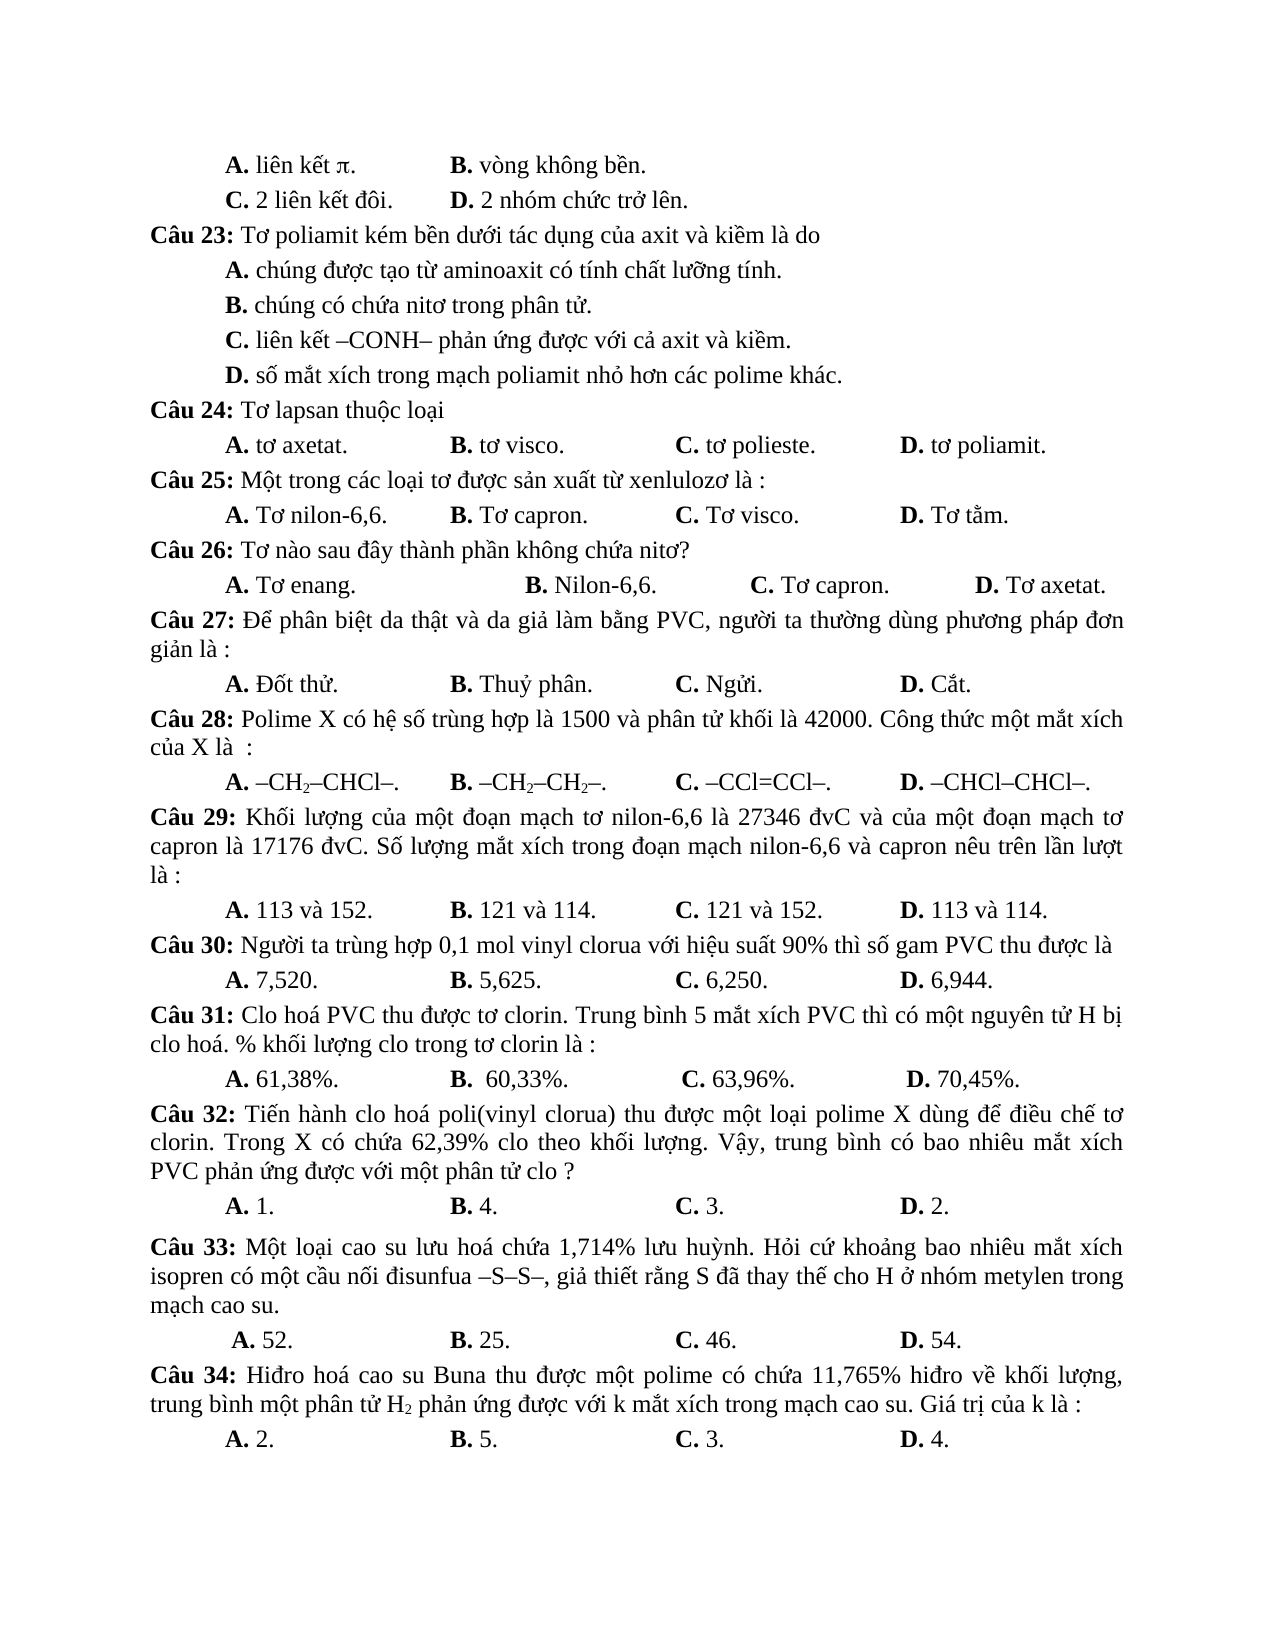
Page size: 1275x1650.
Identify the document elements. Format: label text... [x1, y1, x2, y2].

text C. 2 liên kết đôi. D. 2 nhóm chức trở lên. [150, 185, 1125, 214]
text D. số mắt xích trong mạch poliamit nhỏ hơn các polime khác. [150, 360, 1125, 389]
text Câu 29: Khối lượng của một đoạn mạch tơ nilon-6,6 là 27346 đvC và của một đoạn mạch tơ capron là 17176 đvC. Số lượng mắt xích trong đoạn mạch nilon-6,6 và capron nêu trên lần lượt là : [150, 802, 1125, 889]
text A. Tơ nilon-6,6. B. Tơ capron. C. Tơ visco. D. Tơ tằm. [150, 500, 1125, 529]
text Câu 23: Tơ poliamit kém bền dưới tác dụng của axit và kiềm là do [150, 220, 1125, 249]
text A. 61,38%. B. 60,33%. C. 63,96%. D. 70,45%. [150, 1064, 1125, 1092]
subtitle Câu 32: Tiến hành clo hoá poli(vinyl clorua) thu được một loại polime X dùng để điều chế tơ clorin. Trong X có chứa 62,39% clo theo khối lượng. Vậy, trung bình có bao nhiêu mắt xích PVC phản ứng được với một phân tử clo ? [150, 1099, 1125, 1185]
text Câu 34: Hiđro hoá cao su Buna thu được một polime có chứa 11,765% hiđro về khối lượng, trung bình một phân tử H2 phản ứng được với k mắt xích trong mạch cao su. Giá trị của k là : [150, 1360, 1125, 1417]
text A. Tơ enang. B. Nilon-6,6. C. Tơ capron. D. Tơ axetat. [150, 570, 1125, 599]
text A. tơ axetat. B. tơ visco. C. tơ polieste. D. tơ poliamit. [150, 430, 1125, 459]
text A. 2. B. 5. C. 3. D. 4. [150, 1424, 1125, 1452]
text Câu 30: Người ta trùng hợp 0,1 mol vinyl clorua với hiệu suất 90% thì số gam PVC thu được là [150, 930, 1125, 959]
text A. Đốt thử. B. Thuỷ phân. C. Ngửi. D. Cắt. [150, 669, 1125, 697]
text A. 113 và 152. B. 121 và 114. C. 121 và 152. D. 113 và 114. [150, 895, 1125, 924]
text A. 52. B. 25. C. 46. D. 54. [150, 1325, 1125, 1354]
text Câu 33: Một loại cao su lưu hoá chứa 1,714% lưu huỳnh. Hỏi cứ khoảng bao nhiêu mắt xích isopren có một cầu nối đisunfua –S–S–, giả thiết rằng S đã thay thế cho H ở nhóm metylen trong mạch cao su. [150, 1232, 1125, 1319]
text A. –CH2–CHCl–. B. –CH2–CH2–. C. –CCl=CCl–. D. –CHCl–CHCl–. [150, 767, 1125, 796]
text Câu 27: Để phân biệt da thật và da giả làm bằng PVC, người ta thường dùng phương pháp đơn giản là : [150, 605, 1125, 662]
text Câu 26: Tơ nào sau đây thành phần không chứa nitơ? [150, 535, 1125, 564]
text Câu 24: Tơ lapsan thuộc loại [150, 395, 1125, 424]
text Câu 31: Clo hoá PVC thu được tơ clorin. Trung bình 5 mắt xích PVC thì có một nguyên tử H bị clo hoá. % khối lượng clo trong tơ clorin là : [150, 1000, 1125, 1057]
text A. 1. B. 4. C. 3. D. 2. [150, 1191, 1125, 1220]
text C. liên kết –CONH– phản ứng được với cả axit và kiềm. [150, 325, 1125, 354]
text Câu 28: Polime X có hệ số trùng hợp là 1500 và phân tử khối là 42000. Công thức một mắt xích của X là : [150, 704, 1125, 761]
text A. chúng được tạo từ aminoaxit có tính chất lưỡng tính. [150, 255, 1125, 284]
text A. 7,520. B. 5,625. C. 6,250. D. 6,944. [150, 965, 1125, 994]
text Câu 25: Một trong các loại tơ được sản xuất từ xenlulozơ là : [150, 465, 1125, 494]
text B. chúng có chứa nitơ trong phân tử. [150, 290, 1125, 319]
text A. liên kết . B. vòng không bền. [150, 150, 1125, 179]
